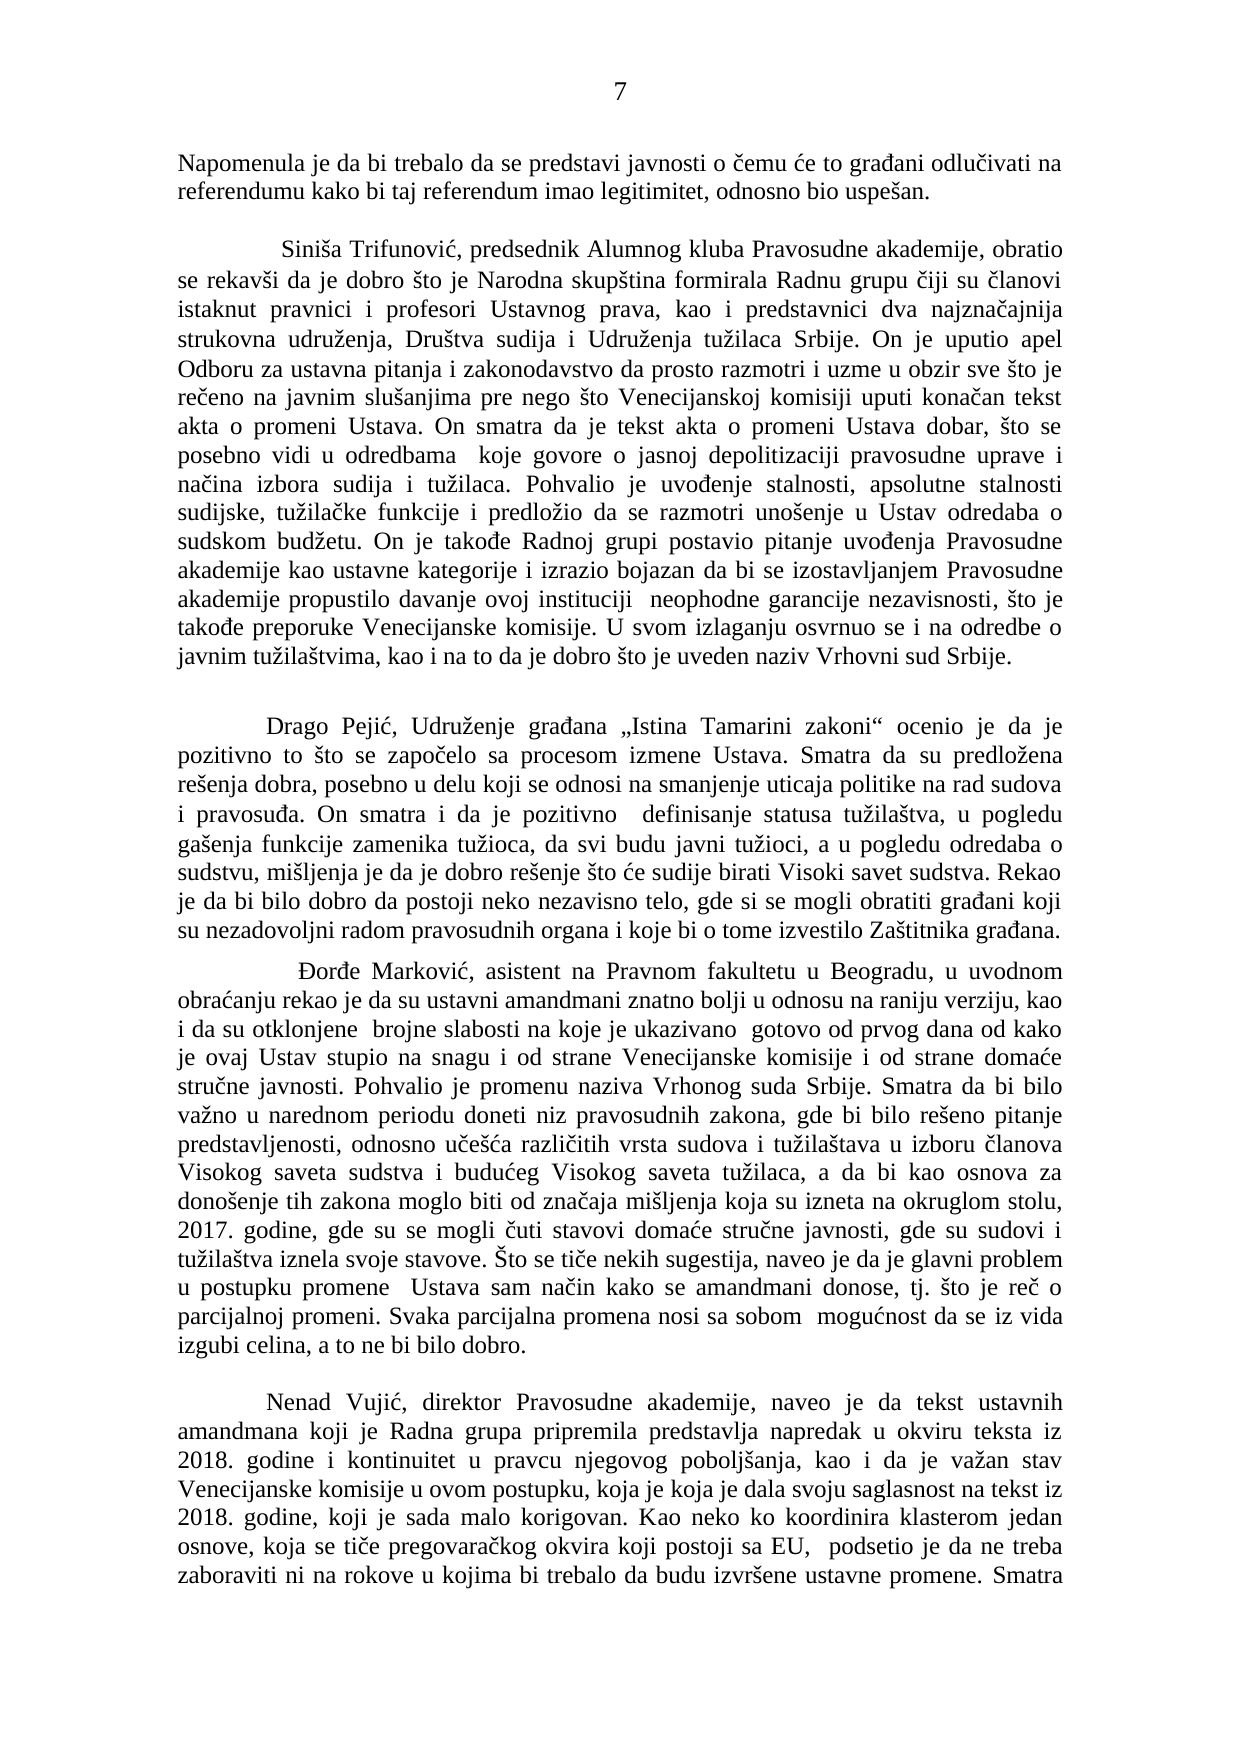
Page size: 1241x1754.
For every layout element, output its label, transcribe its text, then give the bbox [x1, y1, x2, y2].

text Đorđe Marković, asistent na Pravnom fakultetu u Beogradu, u uvodnom obraćanju rekao je da su ustavni amandmani znatno bolji u odnosu na raniju verziju, kao i da su otklonjene brojne slabosti na koje je ukazivano gotovo od prvog dana od kako je ovaj Ustav stupio na snagu i od strane Venecijanske komisije i od strane domaće stručne javnosti. Pohvalio je promenu naziva Vrhonog suda Srbije. Smatra da bi bilo važno u narednom periodu doneti niz pravosudnih zakona, gde bi bilo rešeno pitanje predstavljenosti, odnosno učešća različitih vrsta sudova i tužilaštava u izboru članova Visokog saveta sudstva i budućeg Visokog saveta tužilaca, a da bi kao osnova za donošenje tih zakona moglo biti od značaja mišljenja koja su izneta na okruglom stolu, 2017. godine, gde su se mogli čuti stavovi domaće stručne javnosti, gde su sudovi i tužilaštva iznela svoje stavove. Što se tiče nekih sugestija, naveo je da je glavni problem u postupku promene Ustava sam način kako se amandmani donose, tj. što je reč o parcijalnoj promeni. Svaka parcijalna promena nosi sa sobom mogućnost da se iz vida izgubi celina, a to ne bi bilo dobro. [177, 956, 1063, 1359]
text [177, 148, 1063, 205]
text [177, 1387, 1063, 1589]
text Siniša Trifunović, predsednik Alumnog kluba Pravosudne akademije, obratio se rekavši da je dobro što je Narodna skupština formirala Radnu grupu čiji su članovi istaknut pravnici i profesori Ustavnog prava, kao i predstavnici dva najznačajnija strukovna udruženja, Društva sudija i Udruženja tužilaca Srbije. On je uputio apel Odboru za ustavna pitanja i zakonodavstvo da prosto razmotri i uzme u obzir sve što je rečeno na javnim slušanjima pre nego što Venecijanskoj komisiji uputi konačan tekst akta o promeni Ustava. On smatra da je tekst akta o promeni Ustava dobar, što se posebno vidi u odredbama koje govore o jasnoj depolitizaciji pravosudne uprave i načina izbora sudija i tužilaca. Pohvalio je uvođenje stalnosti, apsolutne stalnosti sudijske, tužilačke funkcije i predložio da se razmotri unošenje u Ustav odredaba o sudskom budžetu. On je takođe Radnoj grupi postavio pitanje uvođenja Pravosudne akademije kao ustavne kategorije i izrazio bojazan da bi se izostavljanjem Pravosudne akademije propustilo davanje ovoj instituciji neophodne garancije nezavisnosti, što je takođe preporuke Venecijanske komisije. U svom izlaganju osvrnuo se i na odredbe o javnim tužilaštvima, kao i na to da je dobro što je uveden naziv Vrhovni sud Srbije. [177, 234, 1063, 670]
text Drago Pejić, Udruženje građana „Istina Tamarini zakoni“ ocenio je da je pozitivno to što se započelo sa procesom izmene Ustava. Smatra da su predložena rešenja dobra, posebno u delu koji se odnosi na smanjenje uticaja politike na rad sudova i pravosuđa. On smatra i da je pozitivno definisanje statusa tužilaštva, u pogledu gašenja funkcije zamenika tužioca, da svi budu javni tužioci, a u pogledu odredaba o sudstvu, mišljenja je da je dobro rešenje što će sudije birati Visoki savet sudstva. Rekao je da bi bilo dobro da postoji neko nezavisno telo, gde si se mogli obratiti građani koji su nezadovoljni radom pravosudnih organa i koje bi o tome izvestilo Zaštitnika građana. [177, 711, 1063, 944]
